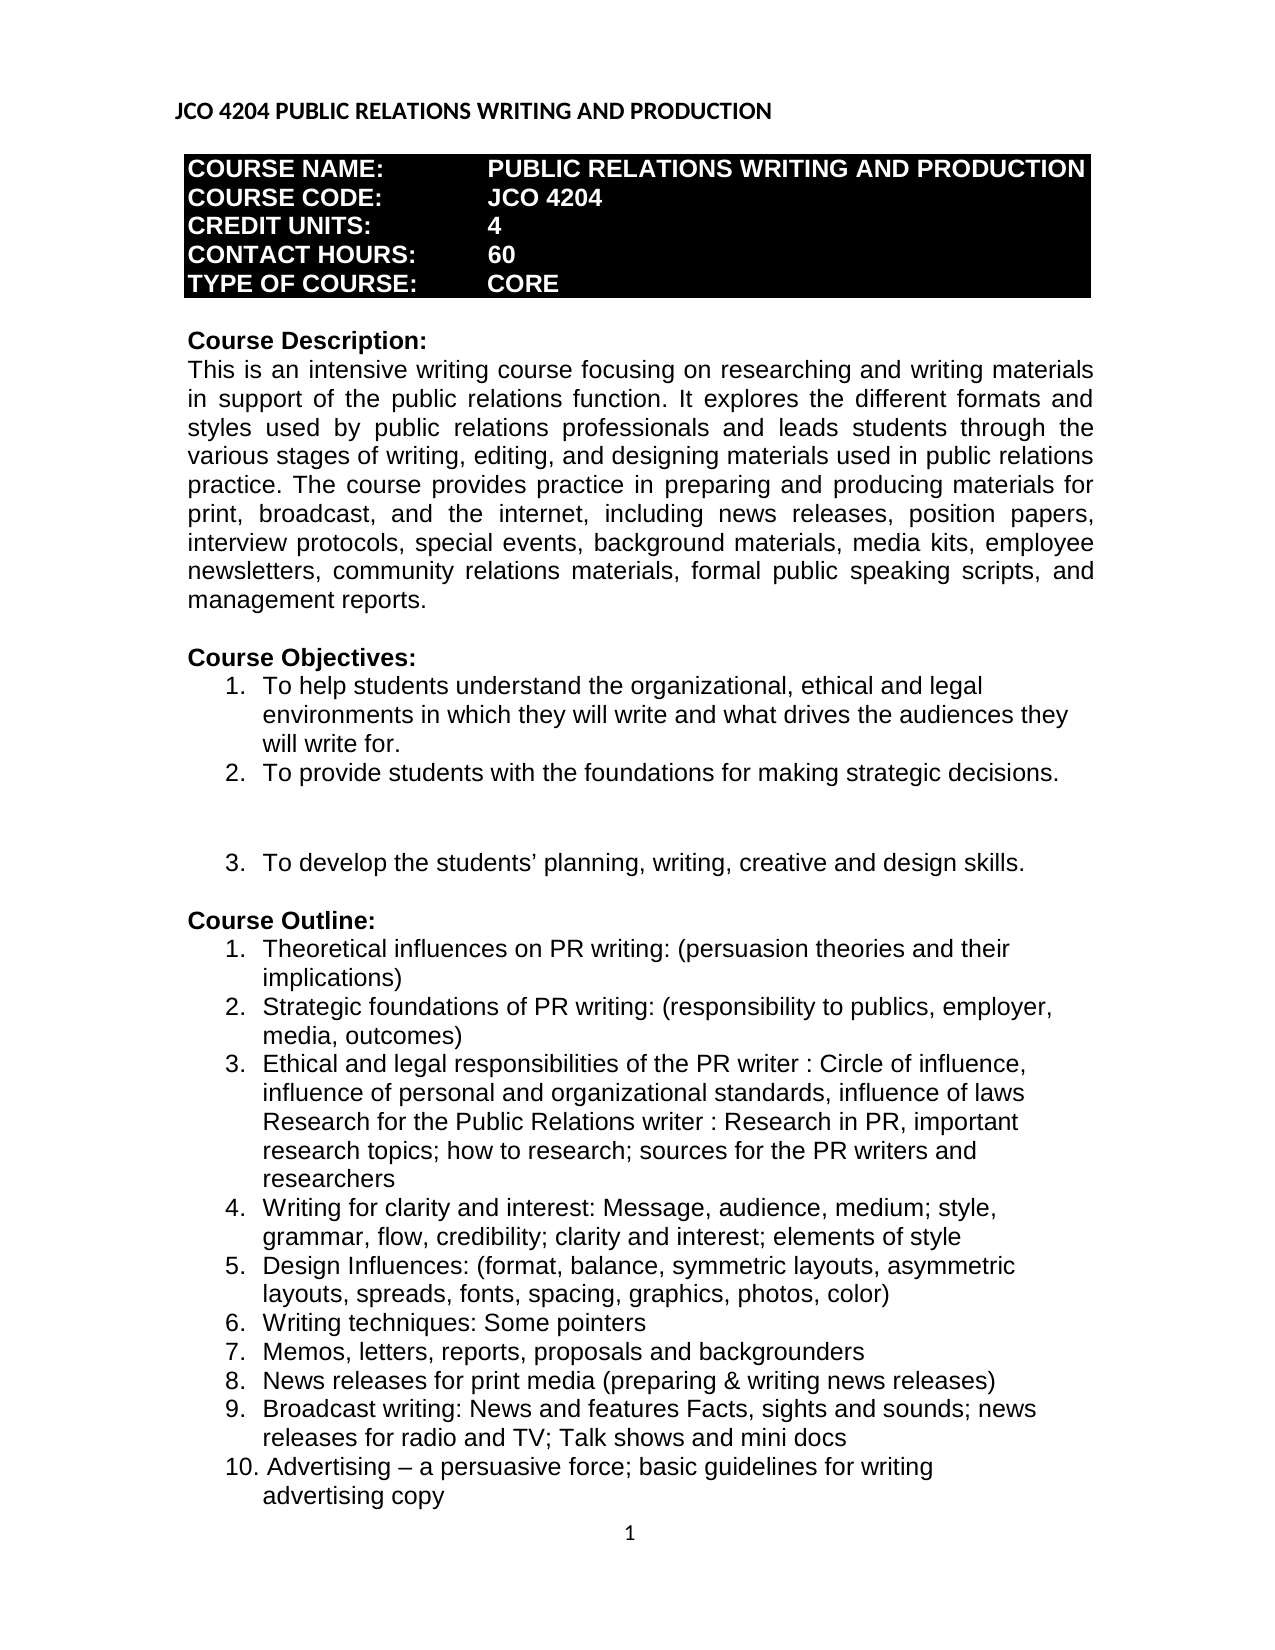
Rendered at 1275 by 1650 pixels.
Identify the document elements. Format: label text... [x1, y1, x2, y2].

text CREDIT UNITS: 4 [187, 211, 507, 240]
text This is an intensive writing course focusing on researching and writing materials in support of the public relations function. It explores the different formats and styles used by public relations professionals and leads students through the various stages of writing, editing, and designing materials used in public relations practice. The course provides practice in preparing and producing materials for print, broadcast, and the internet, including news releases, position papers, interview protocols, special events, background materials, media kits, employee newsletters, community relations materials, formal public speaking scripts, and management reports. [187, 355, 1094, 614]
text 4. Writing for clarity and interest: Message, audience, medium; style, grammar, flow, credibility; clarity and interest; elements of style [225, 1193, 998, 1251]
text TYPE OF COURSE: CORE [187, 269, 566, 297]
text 3. Ethical and legal responsibilities of the PR writer : Circle of influence, influence of personal and organizational standards, influence of laws Research for the Public Relations writer : Research in PR, important research topics; how to research; sources for the PR writers and researchers [225, 1049, 1029, 1193]
text Course Outline: [187, 906, 1102, 934]
text COURSE NAME: PUBLIC RELATIONS WRITING AND PRODUCTION COURSE CODE: JCO 4204 [187, 154, 1090, 211]
text Course Objectives: [187, 642, 421, 671]
text 1. Theoretical influences on PR writing: (persuasion theories and their implications) [225, 934, 1012, 992]
text 8. News releases for print media (preparing & writing news releases) [225, 1366, 1102, 1394]
text 2. To provide students with the foundations for making strategic decisions. [225, 757, 1102, 786]
text Course Description: [187, 326, 432, 355]
text JCO 4204 PUBLIC RELATIONS WRITING AND PRODUCTION [175, 100, 1100, 125]
text 6. Writing techniques: Some pointers [225, 1308, 1102, 1337]
text CONTACT HOURS: 60 [187, 240, 521, 269]
text 10. Advertising – a persuasive force; basic guidelines for writing advertising copy [225, 1452, 1060, 1509]
text 2. Strategic foundations of PR writing: (responsibility to publics, employer, media, outcomes) [225, 992, 1055, 1049]
text 3. To develop the students’ planning, writing, creative and design skills. [225, 848, 1102, 877]
text 5. Design Influences: (format, balance, symmetric layouts, asymmetric layouts, spreads, fonts, spacing, graphics, photos, color) [225, 1251, 1018, 1308]
text 9. Broadcast writing: News and features Facts, sights and sounds; news releases for radio and TV; Talk shows and mini docs [225, 1394, 1039, 1452]
text 7. Memos, letters, reports, proposals and backgrounders [225, 1337, 1102, 1366]
text 1. To help students understand the organizational, ethical and legal environments in which they will write and what drives the audiences they will write for. [225, 671, 1071, 757]
